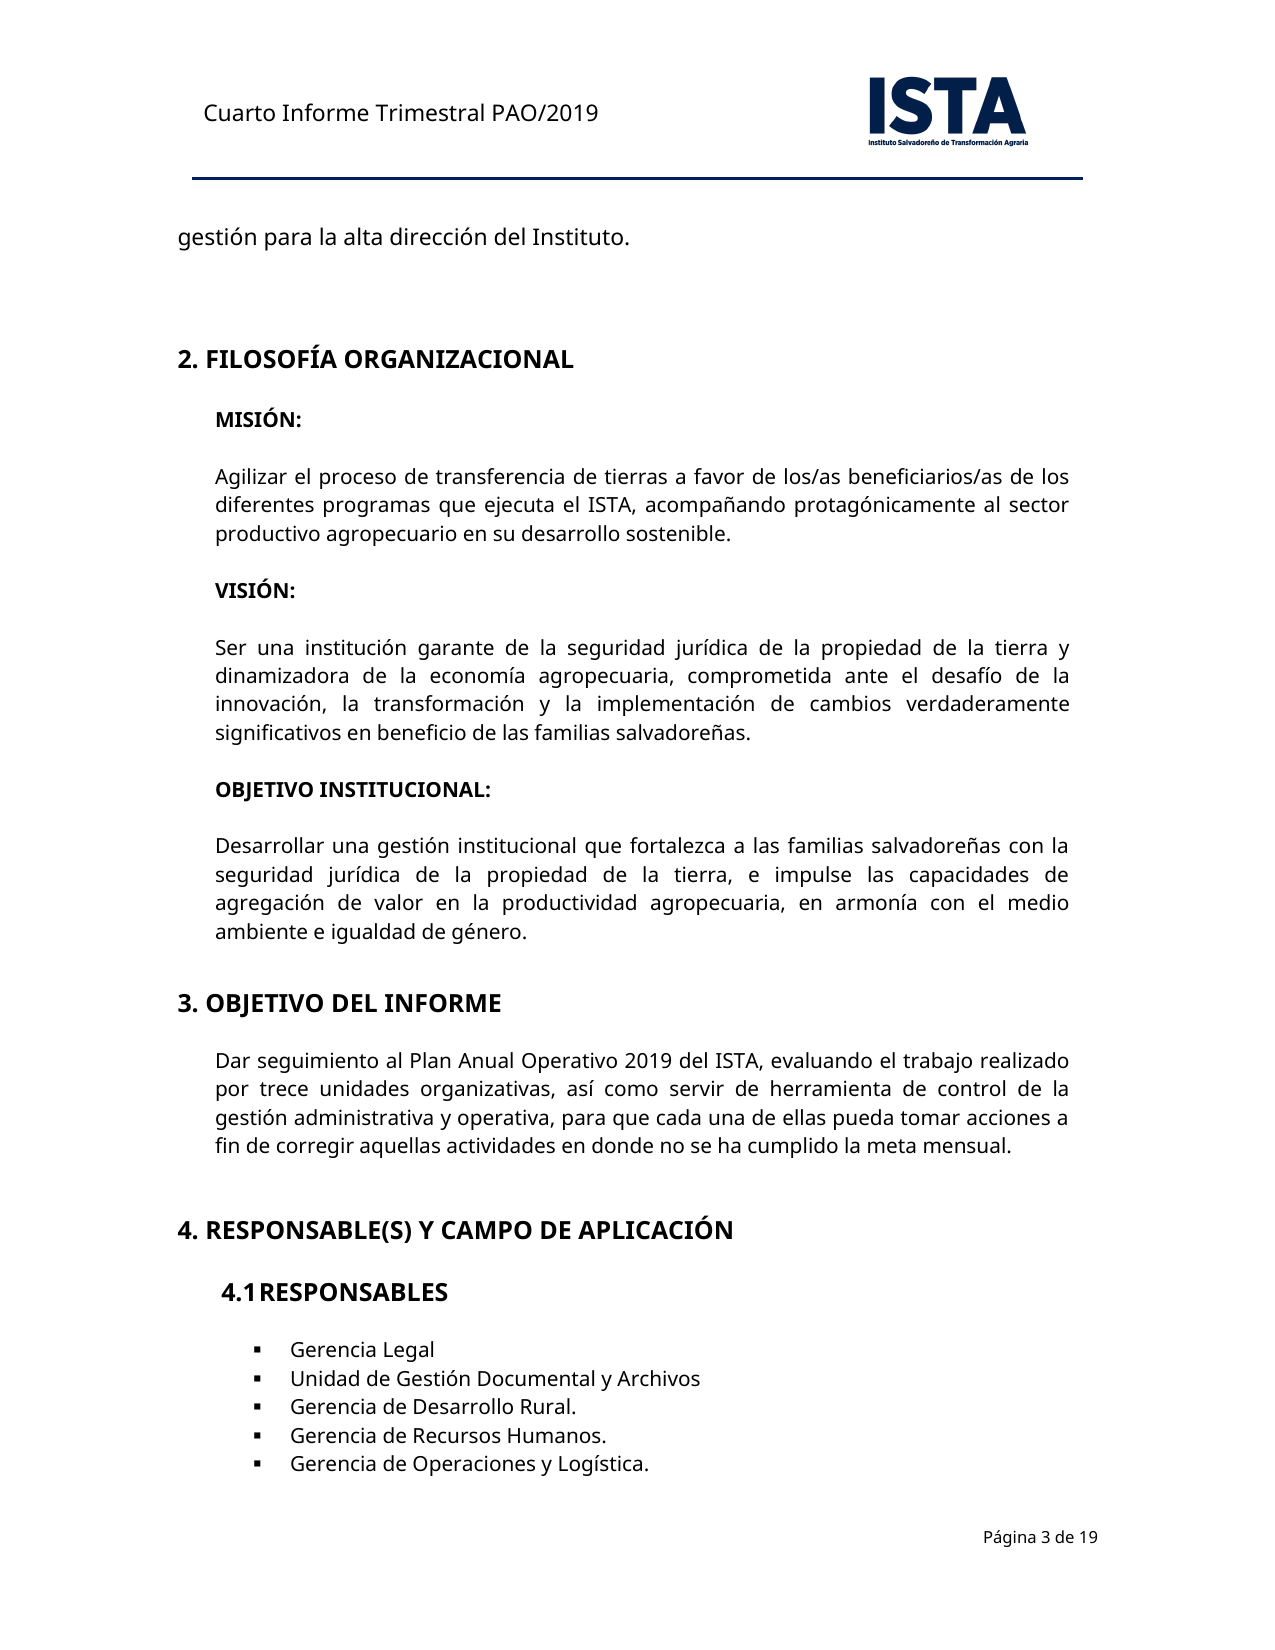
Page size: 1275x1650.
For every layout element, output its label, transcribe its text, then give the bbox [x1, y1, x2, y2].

subtitle 3. OBJETIVO DEL INFORME [177, 985, 1098, 1019]
text VISIÓN: [206, 576, 1070, 604]
subtitle 2. FILOSOFÍA ORGANIZACIONAL [177, 342, 1098, 376]
subtitle RESPONSABLES [221, 1275, 1098, 1309]
list Gerencia de Desarrollo Rural. [252, 1392, 1070, 1421]
picture [864, 73, 1033, 151]
subtitle 4. RESPONSABLE(S) Y CAMPO DE APLICACIÓN [177, 1213, 1098, 1247]
text Desarrollar una gestión institucional que fortalezca a las familias salvadoreñas con la seguridad jurídica de la propiedad de la tierra, e impulse las capacidades de agregación de valor en la productividad agropecuaria, en armonía con el medio ambiente e igualdad de género. [215, 832, 1070, 945]
text Dar seguimiento al Plan Anual Operativo 2019 del ISTA, evaluando el trabajo realizado por trece unidades organizativas, así como servir de herramienta de control de la gestión administrativa y operativa, para que cada una de ellas pueda tomar acciones a fin de corregir aquellas actividades en donde no se ha cumplido la meta mensual. [215, 1046, 1070, 1159]
text Agilizar el proceso de transferencia de tierras a favor de los/as beneficiarios/as de los diferentes programas que ejecuta el ISTA, acompañando protagónicamente al sector productivo agropecuario en su desarrollo sostenible. [215, 462, 1070, 547]
list Unidad de Gestión Documental y Archivos [252, 1364, 1070, 1392]
list Gerencia de Operaciones y Logística. [252, 1449, 1070, 1478]
text Ser una institución garante de la seguridad jurídica de la propiedad de la tierra y dinamizadora de la economía agropecuaria, comprometida ante el desafío de la innovación, la transformación y la implementación de cambios verdaderamente significativos en beneficio de las familias salvadoreñas. [215, 633, 1070, 746]
list Gerencia Legal [252, 1335, 1070, 1364]
text OBJETIVO INSTITUCIONAL: [206, 775, 1070, 803]
text MISIÓN: [177, 405, 1070, 433]
list Gerencia de Recursos Humanos. [252, 1421, 1070, 1449]
